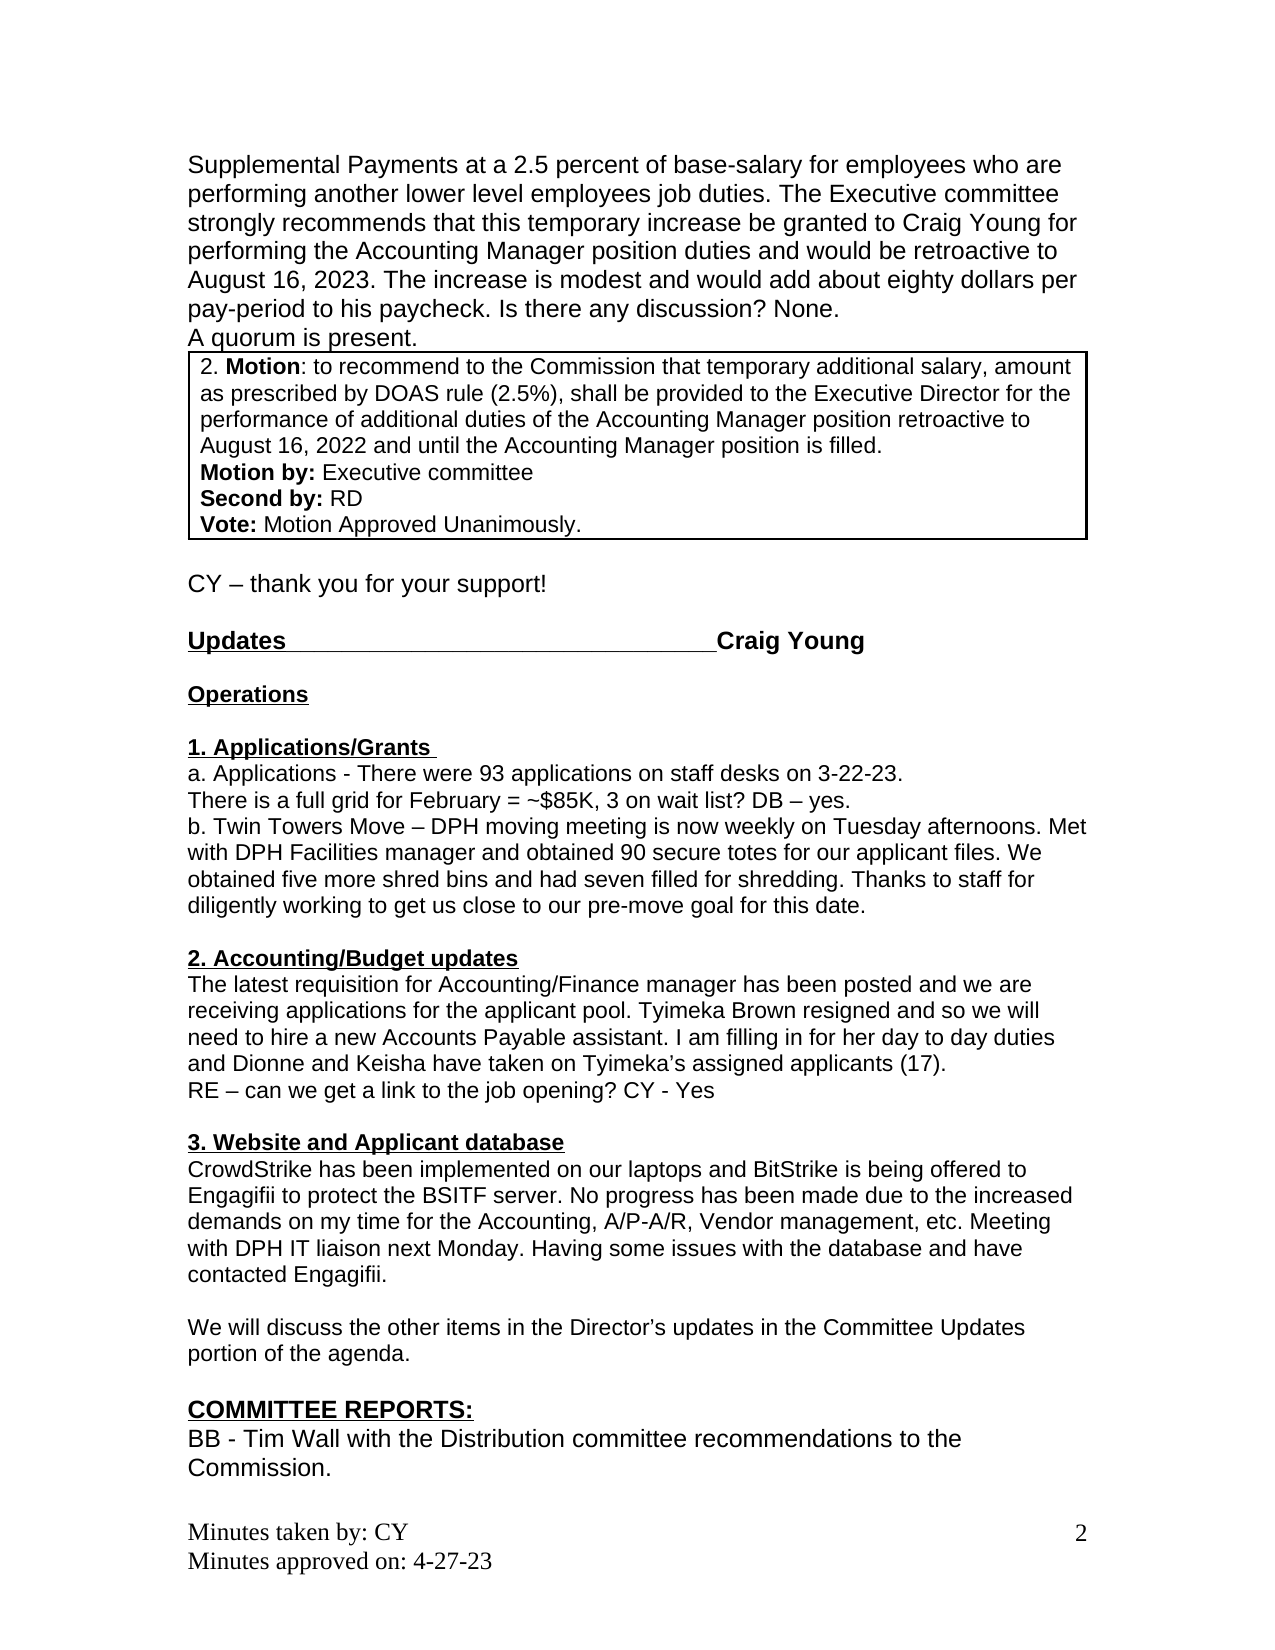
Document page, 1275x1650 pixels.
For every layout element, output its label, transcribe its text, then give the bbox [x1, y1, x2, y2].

text A quorum is present. [187, 322, 1087, 351]
text We will discuss the other items in the Director’s updates in the Committee Updates portion of the agenda. [187, 1314, 1087, 1366]
text There is a full grid for February = ~$85K, 3 on wait list? DB – yes. [187, 787, 1087, 813]
table_header 2. Motion: to recommend to the Commission that temporary additional salary, amount as prescribed by DOAS rule (2.5%), shall be provided to the Executive Director for the performance of additional duties of the Accounting Manager position retroactive to August 16, 2022 and until the Accounting Manager position is filled. Motion by: Executive committee Second by: RD Vote: Motion Approved Unanimously. [190, 353, 1085, 538]
text Updates_______________________________Craig Young [187, 626, 1087, 655]
text RE – can we get a link to the job opening? CY - Yes [187, 1077, 1087, 1103]
text COMMITTEE REPORTS: [187, 1395, 1087, 1424]
text b. Twin Towers Move – DPH moving meeting is now weekly on Tuesday afternoons. Met with DPH Facilities manager and obtained 90 secure totes for our applicant files. We obtained five more shred bins and had seven filled for shredding. Thanks to staff for diligently working to get us close to our pre-move goal for this date. [187, 813, 1087, 918]
text BB - Tim Wall with the Distribution committee recommendations to the Commission. [187, 1424, 1087, 1481]
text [187, 150, 1087, 322]
text The latest requisition for Accounting/Finance manager has been posted and we are receiving applications for the applicant pool. Tyimeka Brown resigned and so we will need to hire a new Accounts Payable assistant. I am filling in for her day to day duties and Dionne and Keisha have taken on Tyimeka’s assigned applicants (17). [187, 971, 1087, 1077]
text CY – thank you for your support! [187, 569, 1087, 597]
text CrowdStrike has been implemented on our laptops and BitStrike is being offered to Engagifii to protect the BSITF server. No progress has been made due to the increased demands on my time for the Accounting, A/P-A/R, Vendor management, etc. Meeting with DPH IT liaison next Monday. Having some issues with the database and have contacted Engagifii. [187, 1156, 1087, 1287]
text 3. Website and Applicant database [187, 1129, 1087, 1156]
text a. Applications - There were 93 applications on staff desks on 3-22-23. [187, 760, 1087, 787]
text 1. Applications/Grants [187, 734, 1087, 760]
text 2. Accounting/Budget updates [187, 945, 1087, 971]
text Operations [187, 681, 1087, 708]
